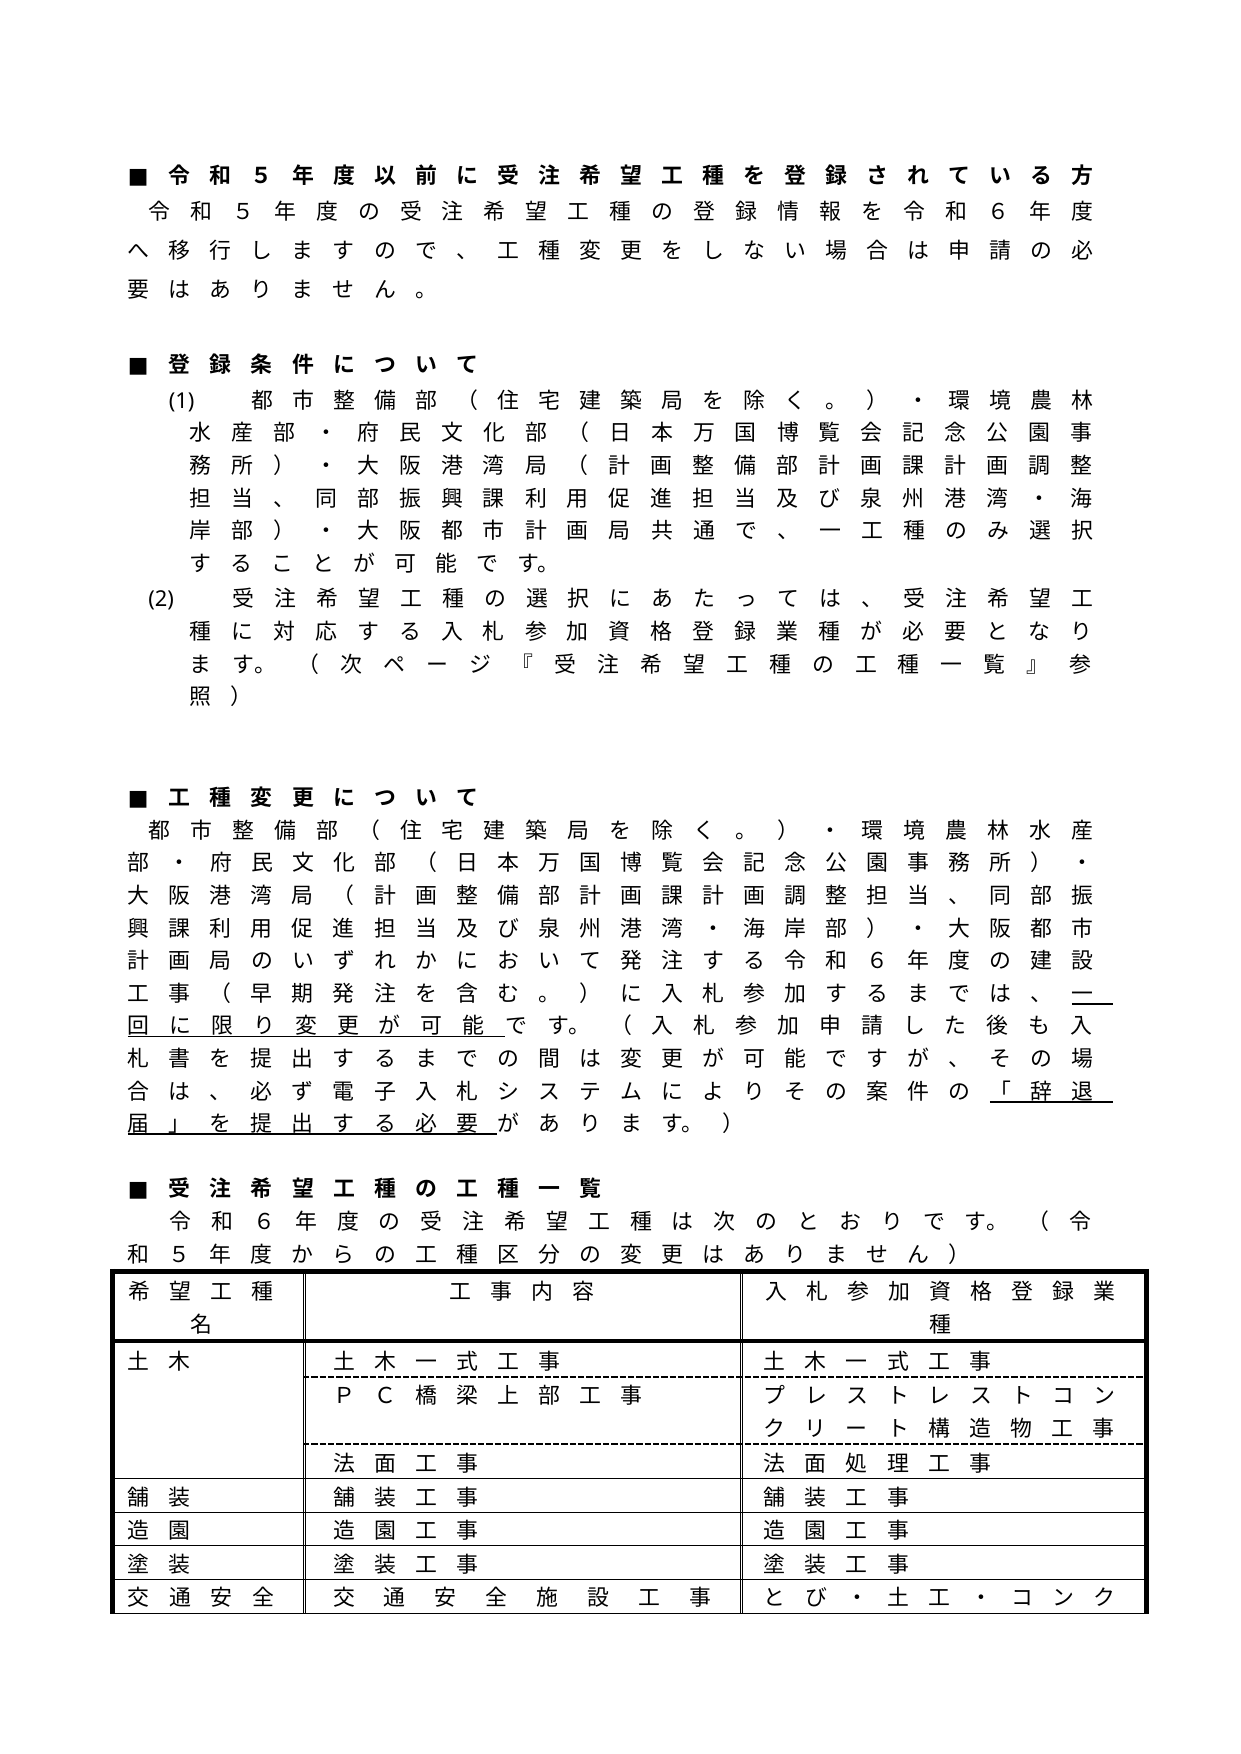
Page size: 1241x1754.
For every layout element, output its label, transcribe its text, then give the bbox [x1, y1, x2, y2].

table_cell プレストレストコンクリート構造物工事 [743, 1376, 1144, 1443]
text ■受注希望工種の工種一覧 [128, 1171, 1113, 1204]
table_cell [306, 1580, 740, 1613]
table_cell とび・土工・コンクリート工事 [743, 1580, 1144, 1613]
table_header 希望工種名 [115, 1274, 303, 1339]
table_cell 土木一式工事 [306, 1343, 740, 1376]
table_cell 土木一式工事 [743, 1343, 1144, 1376]
table_header 工事内容 [306, 1274, 740, 1339]
text 都市整備部（住宅建築局を除く。）・環境農林水産部・府民文化部（日本万国博覧会記念公園事務所）・大阪港湾局（計画整備部計画課計画調整担当、同部振興課利用促進担当及び泉州港湾・海岸部）・大阪都市計画局のいずれかにおいて発注する令和６年度の建設工事（早期発注を含む。）に入札参加するまでは、一回に限り変更が可能です。（入札参加申請した後も入札書を提出するまでの間は変更が可能ですが、その場合は、必ず電子入札システムによりその案件の「辞退届」を提出する必要があります。） [128, 812, 1113, 1138]
table_cell 舗装工事 [743, 1479, 1144, 1512]
table_cell 交通安全（構造物） [115, 1580, 303, 1613]
table_cell 法面工事 [306, 1443, 740, 1478]
table_cell 造園 [115, 1513, 303, 1545]
text ■登録条件について [128, 347, 1113, 379]
text ■工種変更について [128, 780, 1113, 812]
table_cell 塗装 [115, 1546, 303, 1579]
text (1) 都市整備部（住宅建築局を除く。）・環境農林水産部・府民文化部（日本万国博覧会記念公園事務所）・大阪港湾局（計画整備部計画課計画調整担当、同部振興課利用促進担当及び泉州港湾・海岸部）・大阪都市計画局共通で、一工種のみ選択することが可能です。 [128, 382, 1113, 578]
text 令和５年度の受注希望工種の登録情報を令和６年度へ移行しますので、工種変更をしない場合は申請の必要はありません。 [128, 194, 1113, 304]
text 令和６年度の受注希望工種は次のとおりです。（令和５年度からの工種区分の変更はありません） [128, 1204, 1113, 1269]
table_cell 造園工事 [743, 1513, 1144, 1545]
table_cell 造園工事 [306, 1513, 740, 1545]
text (2) 受注希望工種の選択にあたっては、受注希望工種に対応する入札参加資格登録業種が必要となります。（次ページ『受注希望工種の工種一覧』参照） [148, 581, 1113, 711]
table_cell ＰＣ橋梁上部工事 [306, 1376, 740, 1443]
table_cell 塗装工事 [306, 1546, 740, 1579]
table_cell 舗装工事 [306, 1479, 740, 1512]
table_cell 舗装 [115, 1479, 303, 1512]
table_cell 塗装工事 [743, 1546, 1144, 1579]
table_cell 法面処理工事 [743, 1443, 1144, 1478]
table_cell 土木 [115, 1343, 303, 1478]
table_header 入札参加資格登録業種 [743, 1274, 1144, 1339]
text ■令和５年度以前に受注希望工種を登録されている方 [128, 158, 1113, 191]
